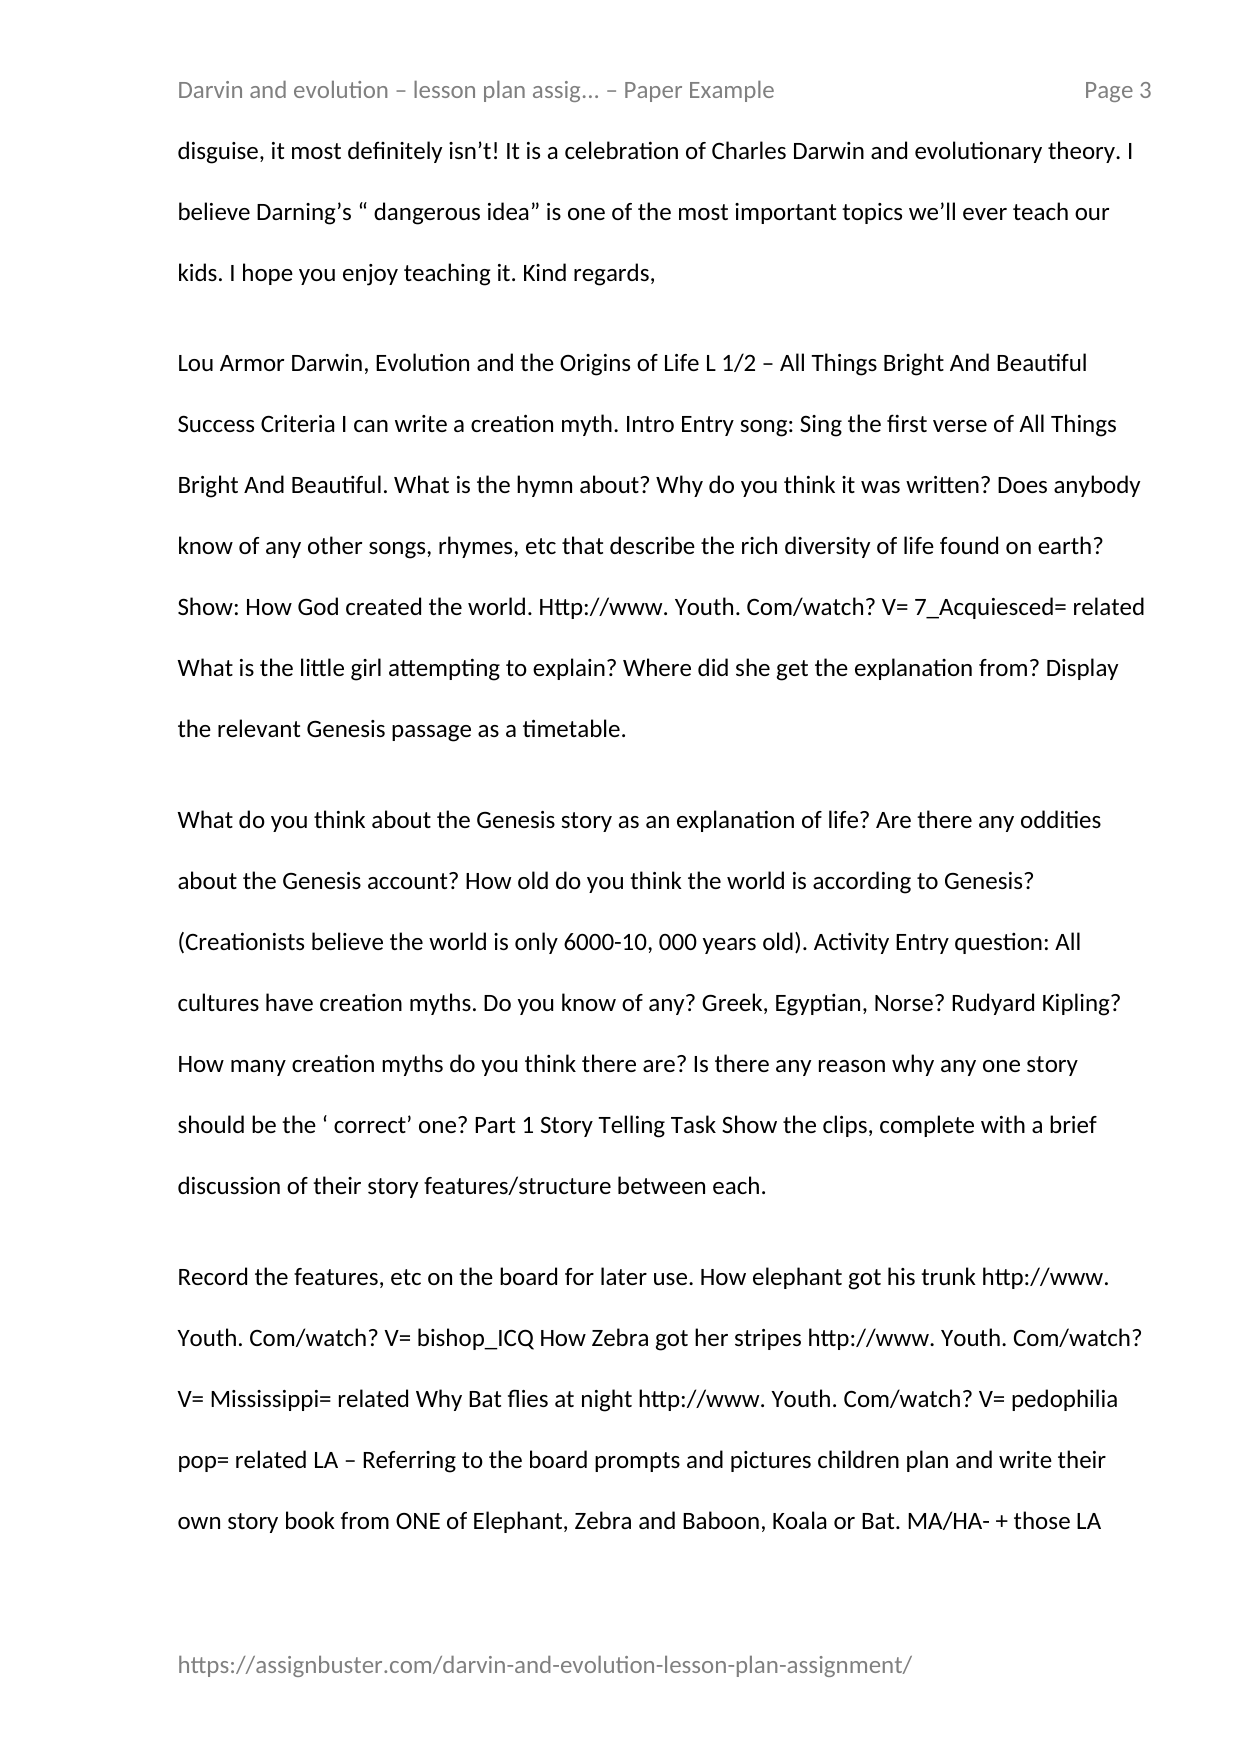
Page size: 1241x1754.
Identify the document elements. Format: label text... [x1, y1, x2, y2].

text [177, 1261, 1152, 1536]
text What do you think about the Genesis story as an explanation of life? Are there any oddities about the Genesis account? How old do you think the world is according to Genesis? (Creationists believe the world is only 6000-10, 000 years old). Activity Entry question: All cultures have creation myths. Do you know of any? Greek, Egyptian, Norse? Rudyard Kipling? How many creation myths do you think there are? Is there any reason why any one story should be the ‘ correct’ one? Part 1 Story Telling Task Show the clips, complete with a brief discussion of their story features/structure between each. [177, 804, 1152, 1201]
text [177, 135, 1152, 287]
text Lou Armor Darwin, Evolution and the Origins of Life L 1/2 – All Things Bright And Beautiful Success Criteria I can write a creation myth. Intro Entry song: Sing the first verse of All Things Bright And Beautiful. What is the hymn about? Why do you think it was written? Does anybody know of any other songs, rhymes, etc that describe the rich diversity of life found on earth? Show: How God created the world. Http://www. Youth. Com/watch? V= 7_Acquiesced= related What is the little girl attempting to explain? Where did she get the explanation from? Display the relevant Genesis passage as a timetable. [177, 347, 1152, 744]
